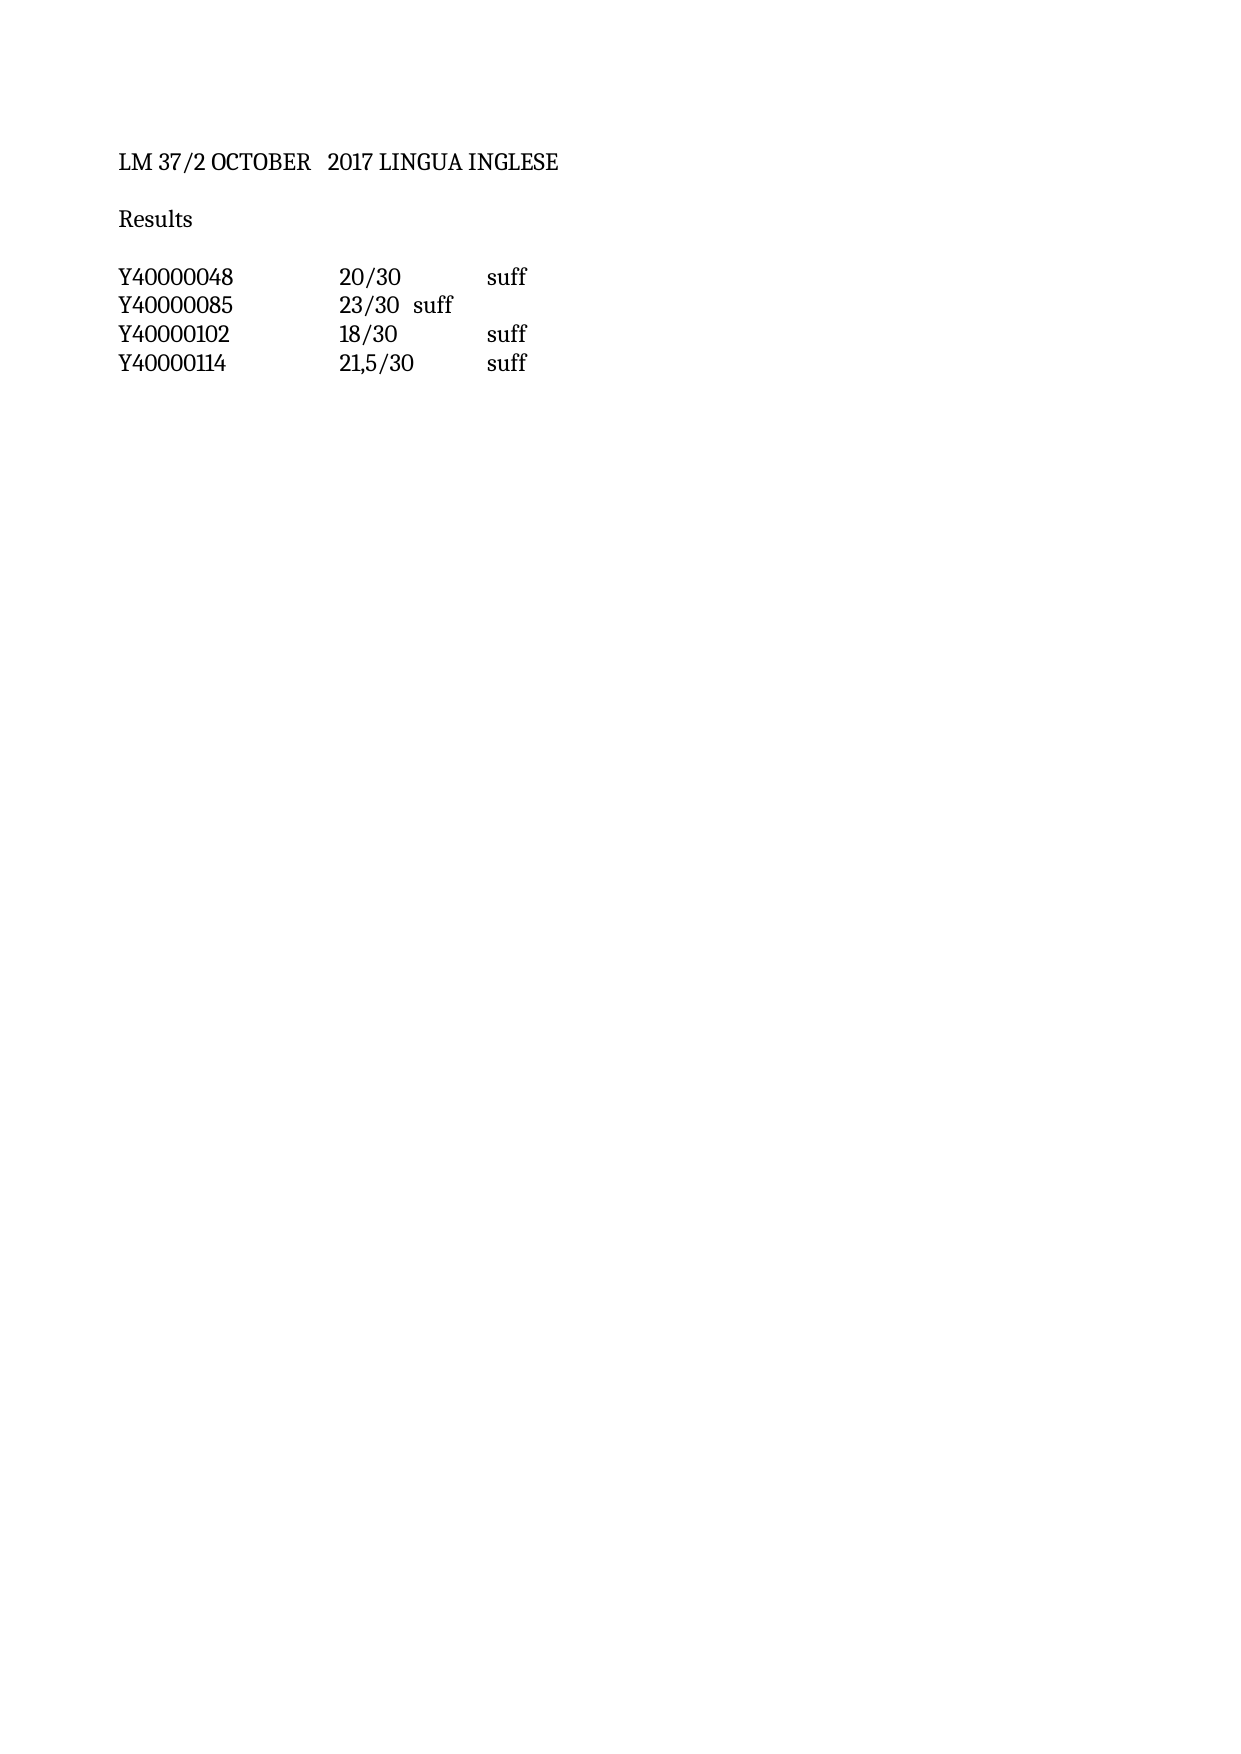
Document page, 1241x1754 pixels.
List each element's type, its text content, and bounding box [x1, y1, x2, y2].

text Y40000102 18/30 suff [118, 320, 1122, 349]
text Y40000114 21,5/30 suff [118, 349, 1122, 378]
text Results [118, 205, 1122, 234]
text Y40000048 20/30 suff [118, 263, 1122, 291]
text LM 37/2 OCTOBER 2017 LINGUA INGLESE [118, 148, 1122, 176]
text Y40000085 23/30 suff [118, 291, 1122, 320]
